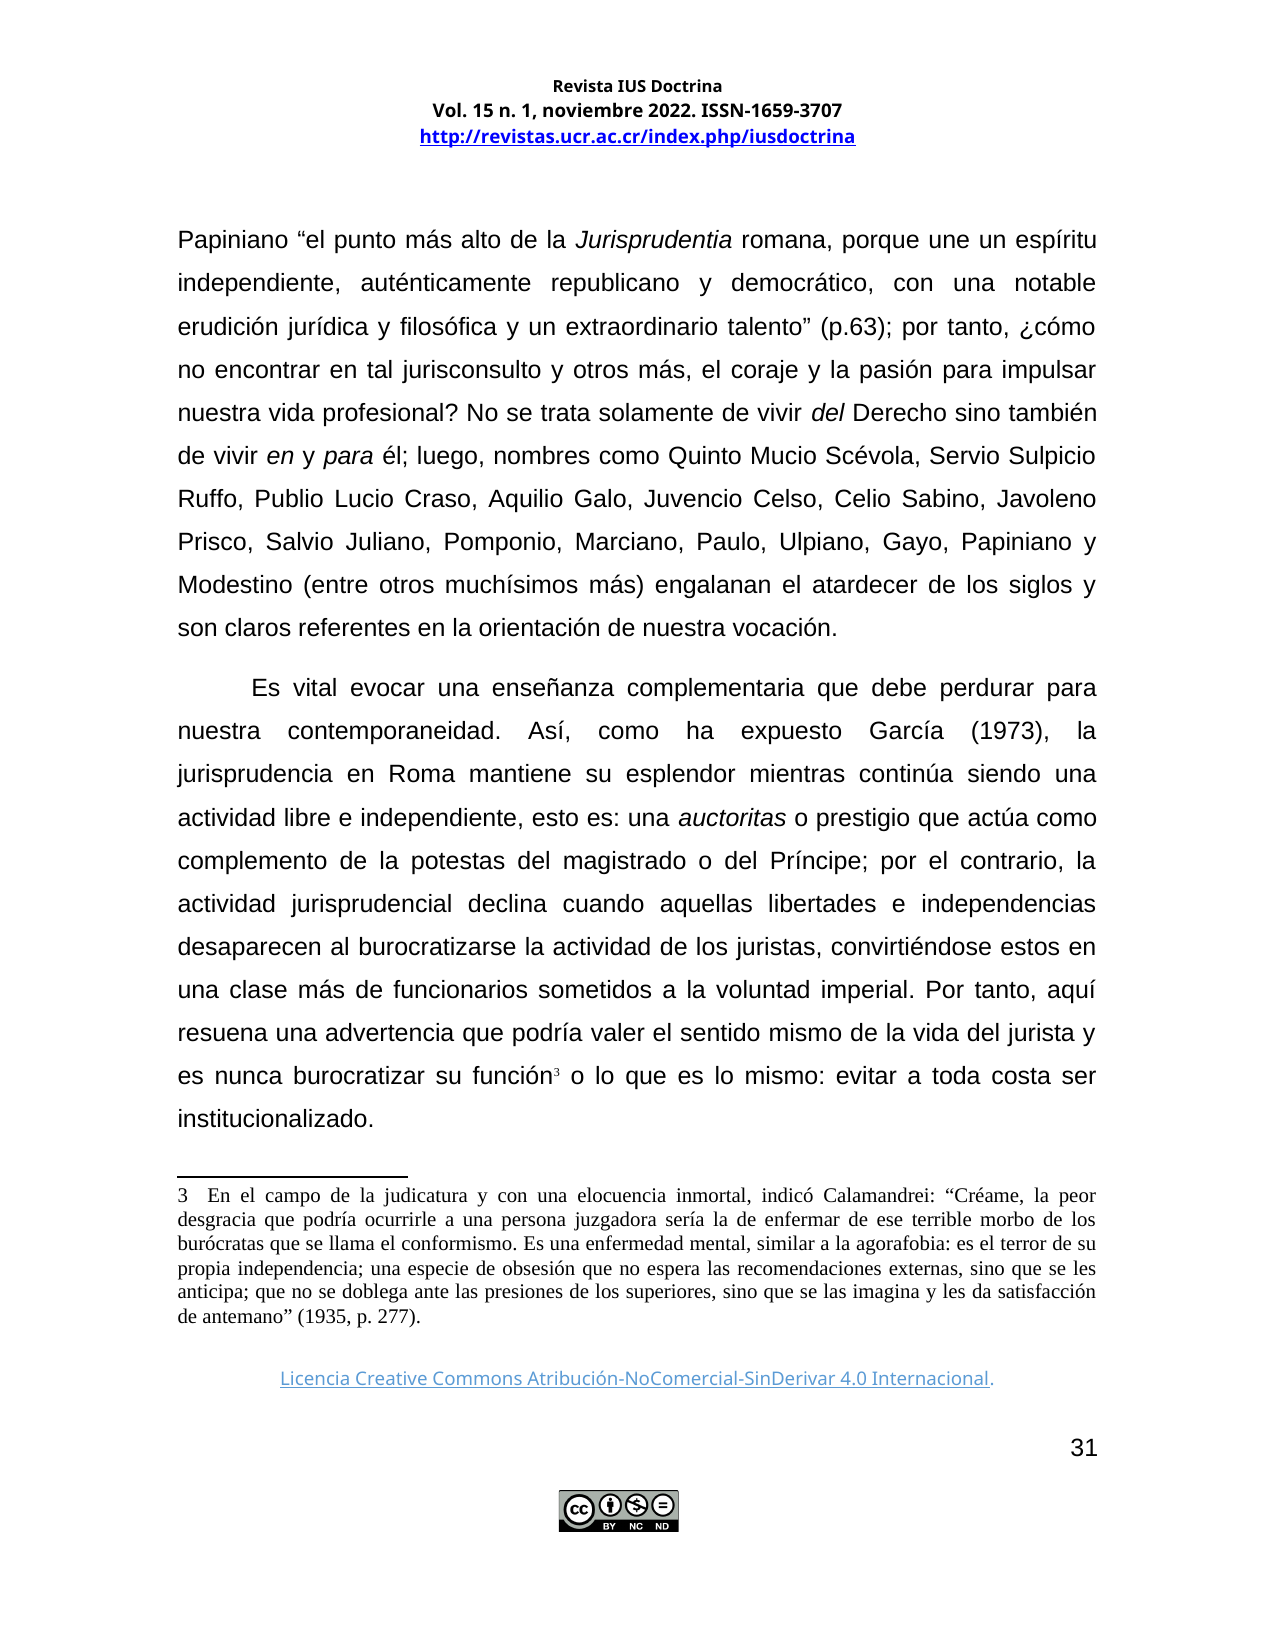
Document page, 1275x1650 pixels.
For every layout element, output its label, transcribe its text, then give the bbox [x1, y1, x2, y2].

text Es vital evocar una enseñanza complementaria que debe perdurar para nuestra contemporaneidad. Así, como ha expuesto García (1973), la jurisprudencia en Roma mantiene su esplendor mientras continúa siendo una actividad libre e independiente, esto es: una auctoritas o prestigio que actúa como complemento de la potestas del magistrado o del Príncipe; por el contrario, la actividad jurisprudencial declina cuando aquellas libertades e independencias desaparecen al burocratizarse la actividad de los juristas, convirtiéndose estos en una clase más de funcionarios sometidos a la voluntad imperial. Por tanto, aquí resuena una advertencia que podría valer el sentido mismo de la vida del jurista y es nunca burocratizar su función o lo que es lo mismo: evitar a toda costa ser institucionalizado. [177, 673, 1098, 1133]
picture [558, 1490, 679, 1532]
